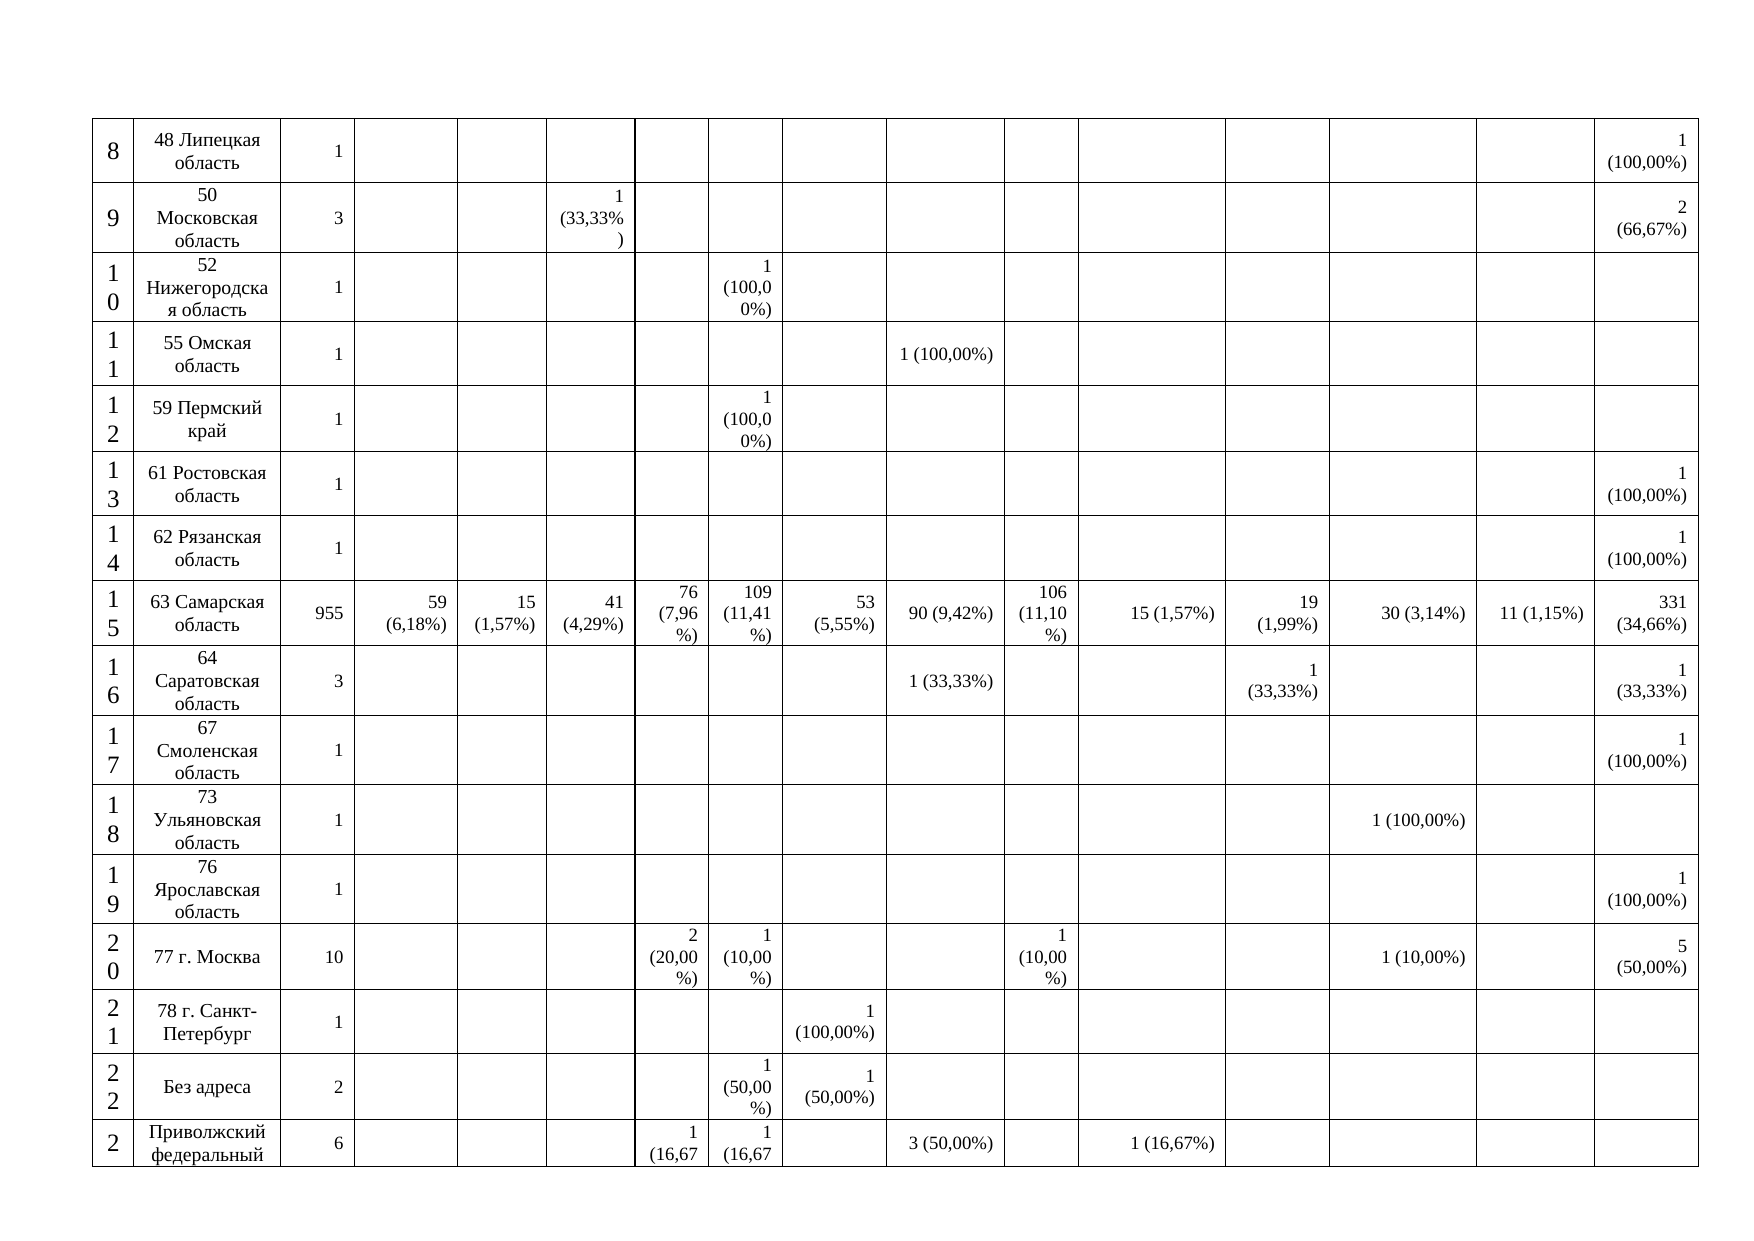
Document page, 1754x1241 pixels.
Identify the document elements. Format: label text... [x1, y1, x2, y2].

table_cell [1226, 253, 1329, 321]
table_cell [783, 924, 886, 989]
table_cell 14 [93, 516, 133, 579]
table_cell [1005, 1054, 1078, 1119]
table_cell 1 [281, 716, 354, 784]
table_cell [1477, 990, 1594, 1053]
table_cell [1595, 1054, 1698, 1119]
table_cell [1477, 785, 1594, 854]
table_cell [709, 646, 782, 715]
table_cell 3 (50,00%) [887, 1120, 1004, 1166]
table_cell [547, 253, 634, 321]
table_cell 1 [281, 785, 354, 854]
table_cell [1330, 516, 1476, 579]
table_cell 1 (100,00%) [1330, 785, 1476, 854]
table_cell [887, 924, 1004, 989]
table_cell [783, 183, 886, 252]
table_cell [636, 322, 708, 385]
table_cell [458, 1054, 546, 1119]
table_cell [887, 386, 1004, 451]
table_cell [783, 1120, 886, 1166]
table_cell 10 [93, 253, 133, 321]
table_cell 1 [281, 386, 354, 451]
table_cell 17 [93, 716, 133, 784]
table_cell [1477, 855, 1594, 923]
table_cell [783, 716, 886, 784]
table_cell 67 Смоленская область [134, 716, 280, 784]
table_cell [1079, 322, 1225, 385]
table_cell [355, 183, 457, 252]
table_cell 63 Самарская область [134, 581, 280, 645]
table_cell [1226, 924, 1329, 989]
table_cell [547, 1054, 634, 1119]
table_cell 1 (100,00%) [1595, 716, 1698, 784]
table_cell [783, 785, 886, 854]
table_cell 5 (50,00%) [1595, 924, 1698, 989]
table_cell [1005, 253, 1078, 321]
table_cell [1226, 1054, 1329, 1119]
table_cell 61 Ростовская область [134, 452, 280, 515]
table_cell [1477, 322, 1594, 385]
table_cell [547, 716, 634, 784]
table_cell 1 (10,00%) [1005, 924, 1078, 989]
table_cell [1005, 516, 1078, 579]
table_cell [1226, 452, 1329, 515]
table_cell [1079, 646, 1225, 715]
table_cell [355, 1054, 457, 1119]
table_cell 1 [281, 322, 354, 385]
table_cell 1 (16,67%) [709, 1120, 782, 1166]
table_cell 9 [93, 183, 133, 252]
table_cell [355, 322, 457, 385]
table_cell [1330, 990, 1476, 1053]
table_cell 23 [93, 1120, 133, 1166]
table_cell [1226, 322, 1329, 385]
table_cell 21 [93, 990, 133, 1053]
table_cell [783, 855, 886, 923]
table_cell 1 (100,00%) [1595, 855, 1698, 923]
table_cell [1079, 516, 1225, 579]
table_cell [887, 990, 1004, 1053]
table_cell 8 [93, 119, 133, 182]
table_cell 48 Липецкая область [134, 119, 280, 182]
table_cell 109 (11,41%) [709, 581, 782, 645]
table_cell [1226, 386, 1329, 451]
table_cell [636, 516, 708, 579]
table_cell [458, 646, 546, 715]
table_cell [547, 386, 634, 451]
table_cell 76 (7,96%) [636, 581, 708, 645]
table_cell [458, 924, 546, 989]
table_cell [887, 785, 1004, 854]
table_cell [1079, 855, 1225, 923]
table_cell 1 (33,33%) [887, 646, 1004, 715]
table_cell [547, 119, 634, 182]
table_cell [1005, 183, 1078, 252]
table_cell [636, 646, 708, 715]
table_cell [1005, 452, 1078, 515]
table_cell [887, 1054, 1004, 1119]
table_cell [1005, 855, 1078, 923]
table_cell [709, 990, 782, 1053]
table_cell 22 [93, 1054, 133, 1119]
table_cell 1 (16,67%) [636, 1120, 708, 1166]
table_cell [1005, 785, 1078, 854]
table_cell 10 [281, 924, 354, 989]
table_cell [1226, 855, 1329, 923]
table_cell [1079, 452, 1225, 515]
table_cell [887, 516, 1004, 579]
table_cell 12 [93, 386, 133, 451]
table_cell [547, 322, 634, 385]
table_cell [355, 119, 457, 182]
table_cell [1330, 119, 1476, 182]
table_cell 59 (6,18%) [355, 581, 457, 645]
table_cell [783, 119, 886, 182]
table_cell [1330, 716, 1476, 784]
table_cell [709, 183, 782, 252]
table_cell [355, 646, 457, 715]
table_cell [1477, 1054, 1594, 1119]
table_cell [355, 785, 457, 854]
table_cell [783, 452, 886, 515]
table_cell 19 (1,99%) [1226, 581, 1329, 645]
table_cell [887, 855, 1004, 923]
table_cell [1595, 386, 1698, 451]
table_cell [458, 516, 546, 579]
table_cell [355, 386, 457, 451]
table_cell [709, 322, 782, 385]
table_cell [1079, 1054, 1225, 1119]
table_cell [355, 253, 457, 321]
table_cell [355, 716, 457, 784]
table_cell [547, 452, 634, 515]
table_cell 41 (4,29%) [547, 581, 634, 645]
table_cell [783, 646, 886, 715]
table_cell [887, 452, 1004, 515]
table_cell [1595, 1120, 1698, 1166]
table_cell [458, 253, 546, 321]
table_cell 1 [281, 253, 354, 321]
table_cell [1595, 322, 1698, 385]
table_cell Без адреса [134, 1054, 280, 1119]
table_cell 1 (100,00%) [1595, 516, 1698, 579]
table_cell 1 [281, 119, 354, 182]
table_cell [547, 785, 634, 854]
table_cell 52 Нижегородская область [134, 253, 280, 321]
table_cell [1595, 785, 1698, 854]
table_cell [458, 990, 546, 1053]
table_cell [1226, 516, 1329, 579]
table_cell 1 (100,00%) [1595, 119, 1698, 182]
table_cell [636, 452, 708, 515]
table_cell [355, 516, 457, 579]
table_cell [1477, 646, 1594, 715]
table_cell 1 [281, 516, 354, 579]
table_cell 19 [93, 855, 133, 923]
table_cell 1 (16,67%) [1079, 1120, 1225, 1166]
table_cell 1 [281, 855, 354, 923]
table_cell [458, 183, 546, 252]
table_cell 18 [93, 785, 133, 854]
table_cell [1079, 990, 1225, 1053]
table_cell [1330, 1120, 1476, 1166]
table_cell [1226, 1120, 1329, 1166]
table_cell [1330, 253, 1476, 321]
table_cell 76 Ярославская область [134, 855, 280, 923]
table_cell [709, 119, 782, 182]
table_cell 15 [93, 581, 133, 645]
table_cell [1005, 646, 1078, 715]
table_cell [355, 924, 457, 989]
table_cell 11 [93, 322, 133, 385]
table_cell [636, 183, 708, 252]
table_cell [1226, 716, 1329, 784]
table_cell 16 [93, 646, 133, 715]
table_cell 1 (100,00%) [783, 990, 886, 1053]
table_cell [636, 1054, 708, 1119]
table_cell [458, 386, 546, 451]
table_cell [1005, 386, 1078, 451]
table_cell 1 (33,33%) [1226, 646, 1329, 715]
table_cell 90 (9,42%) [887, 581, 1004, 645]
table_cell [709, 855, 782, 923]
table_cell 1 (10,00%) [709, 924, 782, 989]
table_cell [1477, 253, 1594, 321]
table_cell [887, 119, 1004, 182]
table_cell [1005, 990, 1078, 1053]
table_cell 1 (100,00%) [887, 322, 1004, 385]
table_cell 50 Московская область [134, 183, 280, 252]
table_cell 3 [281, 183, 354, 252]
table_cell [1079, 253, 1225, 321]
table_cell [1477, 924, 1594, 989]
table_cell 1 (10,00%) [1330, 924, 1476, 989]
table_cell [1079, 119, 1225, 182]
table_cell 1 (100,00%) [709, 253, 782, 321]
table_cell [458, 322, 546, 385]
table_cell [709, 452, 782, 515]
table_cell 1 (50,00%) [709, 1054, 782, 1119]
table_cell [1005, 716, 1078, 784]
table_cell [547, 516, 634, 579]
table_cell 955 [281, 581, 354, 645]
table_cell [458, 119, 546, 182]
table_cell 1 (50,00%) [783, 1054, 886, 1119]
table_cell 1 [281, 990, 354, 1053]
table_cell [783, 253, 886, 321]
table_cell 331 (34,66%) [1595, 581, 1698, 645]
table_cell 15 (1,57%) [1079, 581, 1225, 645]
table_cell 1 (33,33%) [547, 183, 634, 252]
table_cell 64 Саратовская область [134, 646, 280, 715]
table_cell 55 Омская область [134, 322, 280, 385]
table_cell [1477, 452, 1594, 515]
table_cell 59 Пермский край [134, 386, 280, 451]
table_cell 3 [281, 646, 354, 715]
table_cell [783, 322, 886, 385]
table_cell 77 г. Москва [134, 924, 280, 989]
table_cell [1330, 646, 1476, 715]
table_cell [1005, 322, 1078, 385]
table_cell [1477, 716, 1594, 784]
table_cell 106 (11,10%) [1005, 581, 1078, 645]
table_cell 2 (66,67%) [1595, 183, 1698, 252]
table_cell 62 Рязанская область [134, 516, 280, 579]
table_cell [1330, 1054, 1476, 1119]
table_cell [636, 119, 708, 182]
table_cell 15 (1,57%) [458, 581, 546, 645]
table_cell [1477, 1120, 1594, 1166]
table_cell [1226, 785, 1329, 854]
table_cell [355, 452, 457, 515]
table_cell [709, 785, 782, 854]
table_cell [1595, 990, 1698, 1053]
table_cell [355, 1120, 457, 1166]
table_cell 20 [93, 924, 133, 989]
table_cell [1079, 924, 1225, 989]
table_cell [636, 785, 708, 854]
table_cell [1005, 119, 1078, 182]
table_cell [547, 924, 634, 989]
table_cell [1079, 785, 1225, 854]
table_cell [1226, 119, 1329, 182]
table_cell [547, 990, 634, 1053]
table_cell [1330, 183, 1476, 252]
table_cell 53 (5,55%) [783, 581, 886, 645]
table_cell [1330, 322, 1476, 385]
table_cell [458, 716, 546, 784]
table_cell 13 [93, 452, 133, 515]
table_cell 2 (20,00%) [636, 924, 708, 989]
table_cell 78 г. Санкт-Петербург [134, 990, 280, 1053]
table_cell 6 [281, 1120, 354, 1166]
table_cell [709, 516, 782, 579]
table_cell [1330, 386, 1476, 451]
table_cell [1079, 716, 1225, 784]
table_cell [1226, 990, 1329, 1053]
table_cell [636, 855, 708, 923]
table_cell 30 (3,14%) [1330, 581, 1476, 645]
table_cell [783, 516, 886, 579]
table_cell [1477, 386, 1594, 451]
table_cell [636, 386, 708, 451]
table_cell [1079, 386, 1225, 451]
table_cell 1 (100,00%) [709, 386, 782, 451]
table_cell [458, 1120, 546, 1166]
table_cell [887, 183, 1004, 252]
table_cell [1226, 183, 1329, 252]
table_cell [1477, 119, 1594, 182]
table_cell [1079, 183, 1225, 252]
table_cell [547, 1120, 634, 1166]
table_cell [1330, 452, 1476, 515]
table_cell [355, 990, 457, 1053]
table_cell [887, 716, 1004, 784]
table_cell [636, 716, 708, 784]
table_cell [1330, 855, 1476, 923]
table_cell [547, 646, 634, 715]
table_cell [1005, 1120, 1078, 1166]
table_cell [887, 253, 1004, 321]
table_cell 1 (100,00%) [1595, 452, 1698, 515]
table_cell [636, 990, 708, 1053]
table_cell [709, 716, 782, 784]
table_cell 2 [281, 1054, 354, 1119]
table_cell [134, 1120, 280, 1166]
table_cell [783, 386, 886, 451]
table_cell [636, 253, 708, 321]
table_cell 11 (1,15%) [1477, 581, 1594, 645]
table_cell 1 [281, 452, 354, 515]
table_cell [1477, 183, 1594, 252]
table_cell [458, 785, 546, 854]
table_cell [1595, 253, 1698, 321]
table_cell 73 Ульяновская область [134, 785, 280, 854]
table_cell [547, 855, 634, 923]
table_cell 1 (33,33%) [1595, 646, 1698, 715]
table_cell [458, 452, 546, 515]
table_cell [355, 855, 457, 923]
table_cell [1477, 516, 1594, 579]
table_cell [458, 855, 546, 923]
